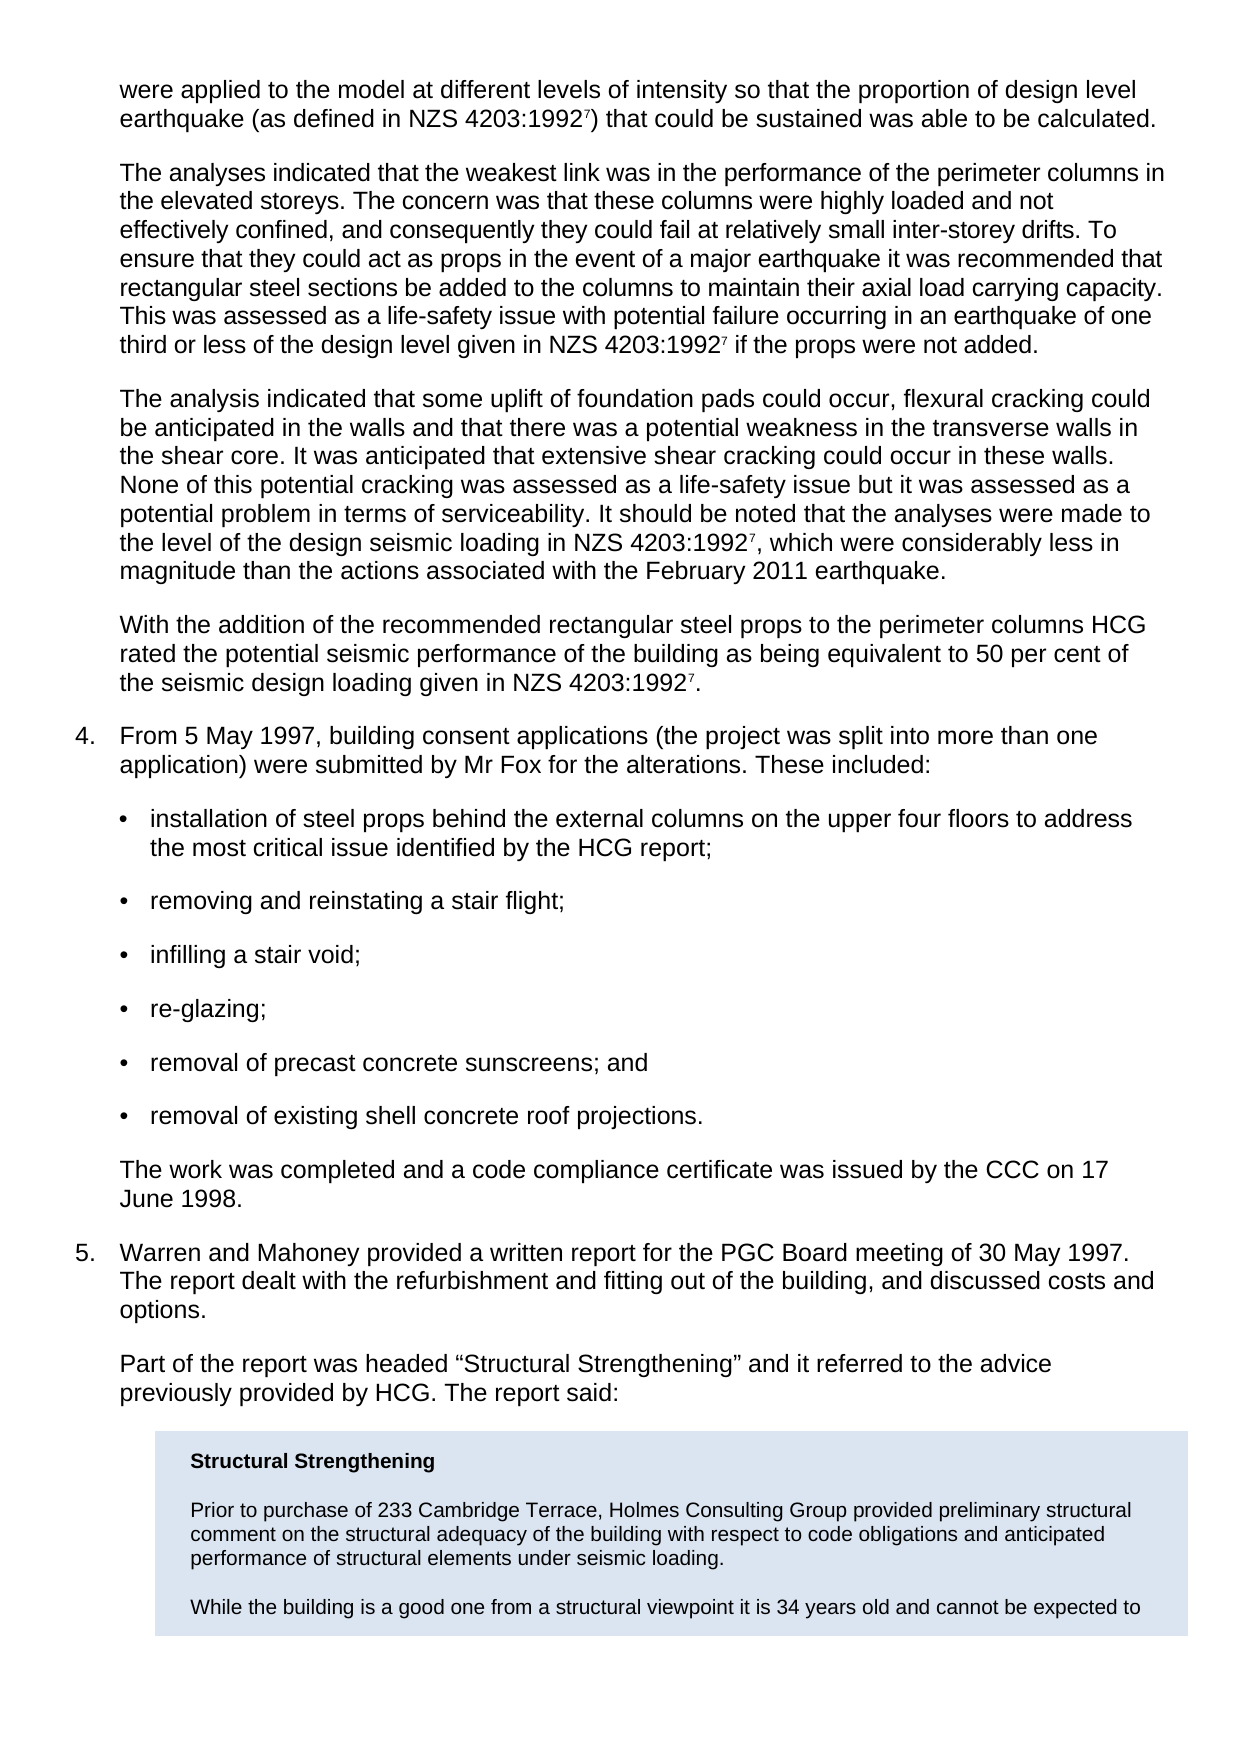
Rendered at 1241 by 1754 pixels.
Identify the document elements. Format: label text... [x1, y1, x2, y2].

text Part of the report was headed “Structural Strengthening” and it referred to the advice previously provided by HCG. The report said: [75, 1349, 1165, 1406]
text The analyses indicated that the weakest link was in the performance of the perimeter columns in the elevated storeys. The concern was that these columns were highly loaded and not effectively confined, and consequently they could fail at relatively small inter-storey drifts. To ensure that they could act as props in the event of a major earthquake it was recommended that rectangular steel sections be added to the columns to maintain their axial load carrying capacity. This was assessed as a life-safety issue with potential failure occurring in an earthquake of one third or less of the design level given in NZS 4203:19927 if the props were not added. [75, 157, 1165, 359]
text 5. Warren and Mahoney provided a written report for the PGC Board meeting of 30 May 1997. The report dealt with the refurbishment and fitting out of the building, and discussed costs and options. [75, 1237, 1165, 1324]
text • re-glazing; [75, 994, 1165, 1022]
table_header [155, 1431, 1188, 1636]
text • removal of existing shell concrete roof projections. [75, 1101, 1165, 1130]
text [75, 75, 1165, 132]
text • removing and reinstating a stair flight; [75, 886, 1165, 915]
text • removal of precast concrete sunscreens; and [75, 1047, 1165, 1076]
text 4. From 5 May 1997, building consent applications (the project was split into more than one application) were submitted by Mr Fox for the alterations. These included: [75, 721, 1165, 779]
text • installation of steel props behind the external columns on the upper four floors to address the most critical issue identified by the HCG report; [119, 804, 1165, 861]
text With the addition of the recommended rectangular steel props to the perimeter columns HCG rated the potential seismic performance of the building as being equivalent to 50 per cent of the seismic design loading given in NZS 4203:19927. [75, 610, 1165, 696]
text • infilling a stair void; [75, 940, 1165, 969]
text The work was completed and a code compliance certificate was issued by the CCC on 17 June 1998. [75, 1155, 1165, 1212]
text The analysis indicated that some uplift of foundation pads could occur, flexural cracking could be anticipated in the walls and that there was a potential weakness in the transverse walls in the shear core. It was anticipated that extensive shear cracking could occur in these walls. None of this potential cracking was assessed as a life-safety issue but it was assessed as a potential problem in terms of serviceability. It should be noted that the analyses were made to the level of the design seismic loading in NZS 4203:19927, which were considerably less in magnitude than the actions associated with the February 2011 earthquake. [75, 384, 1165, 585]
